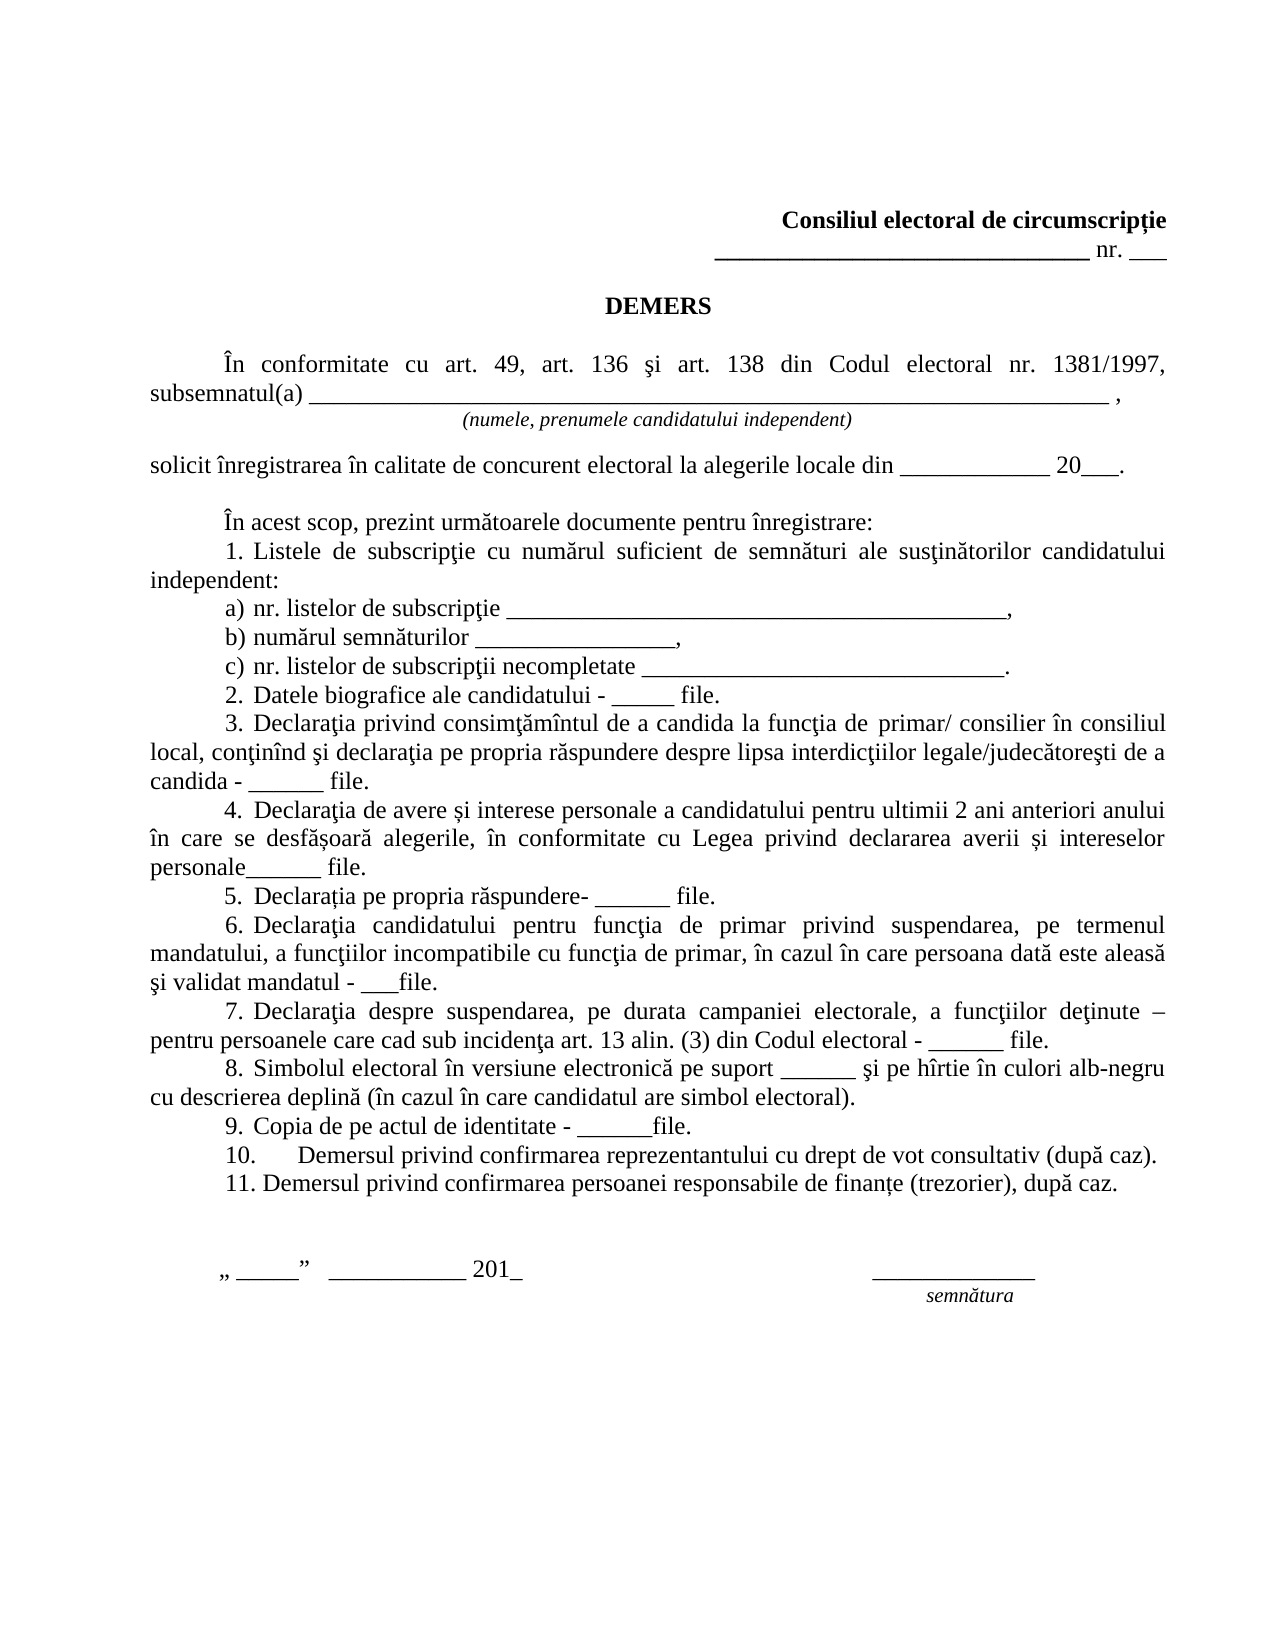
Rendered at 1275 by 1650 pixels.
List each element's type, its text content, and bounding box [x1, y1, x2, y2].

text „ _____” ___________ 201_ _____________ [150, 1254, 1167, 1283]
list nr. listelor de subscripţie ________________________________________, [150, 593, 1167, 622]
list numărul semnăturilor ________________, [150, 622, 1167, 651]
list Simbolul electoral în versiune electronică pe suport ______ şi pe hîrtie în culori alb-negru cu descrierea deplină (în cazul în care candidatul are simbol electoral). [150, 1053, 1167, 1111]
list nr. listelor de subscripţii necompletate _____________________________. [150, 651, 1167, 680]
list Declaraţia despre suspendarea, pe durata campaniei electorale, a funcţiilor deţinute – pentru persoanele care cad sub incidenţa art. 13 alin. (3) din Codul electoral - ______ file. [150, 996, 1167, 1053]
text solicit înregistrarea în calitate de concurent electoral la alegerile locale din ____________ 20___. [150, 450, 1167, 478]
text semnătura [150, 1283, 1167, 1307]
text În conformitate cu art. 49, art. 136 şi art. 138 din Codul electoral nr. 1381/1997, subsemnatul(a) ________________________________________________________________ , [150, 349, 1167, 406]
list Declaraţia privind consimţămîntul de a candida la funcţia de primar/ consilier în consiliul local, conţinînd şi declaraţia pe propria răspundere despre lipsa interdicţiilor legale/judecătoreşti de a candida - ______ file. [150, 708, 1167, 795]
list Demersul privind confirmarea reprezentantului cu drept de vot consultativ (după caz). [150, 1140, 1167, 1168]
text Consiliul electoral de circumscripție [150, 205, 1167, 234]
text ______________________________ nr. ___ [150, 234, 1167, 263]
text În acest scop, prezint următoarele documente pentru înregistrare: [150, 507, 1167, 536]
list Datele biografice ale candidatului - _____ file. [150, 680, 1167, 708]
list Declaraţia candidatului pentru funcţia de primar privind suspendarea, pe termenul mandatului, a funcţiilor incompatibile cu funcţia de primar, în cazul în care persoana dată este aleasă şi validat mandatul - ___file. [150, 910, 1167, 996]
list Declarația pe propria răspundere- ______ file. [150, 881, 1167, 910]
text DEMERS [150, 291, 1167, 320]
list Declaraţia de avere și interese personale a candidatului pentru ultimii 2 ani anteriori anului în care se desfășoară alegerile, în conformitate cu Legea privind declararea averii și intereselor personale______ file. [150, 795, 1167, 881]
list Copia de pe actul de identitate - ______file. [150, 1111, 1167, 1140]
text (numele, prenumele candidatului independent) [150, 406, 1167, 431]
list Listele de subscripţie cu numărul suficient de semnături ale susţinătorilor candidatului independent: [150, 536, 1167, 593]
list Demersul privind confirmarea persoanei responsabile de finanțe (trezorier), după caz. [150, 1168, 1167, 1197]
